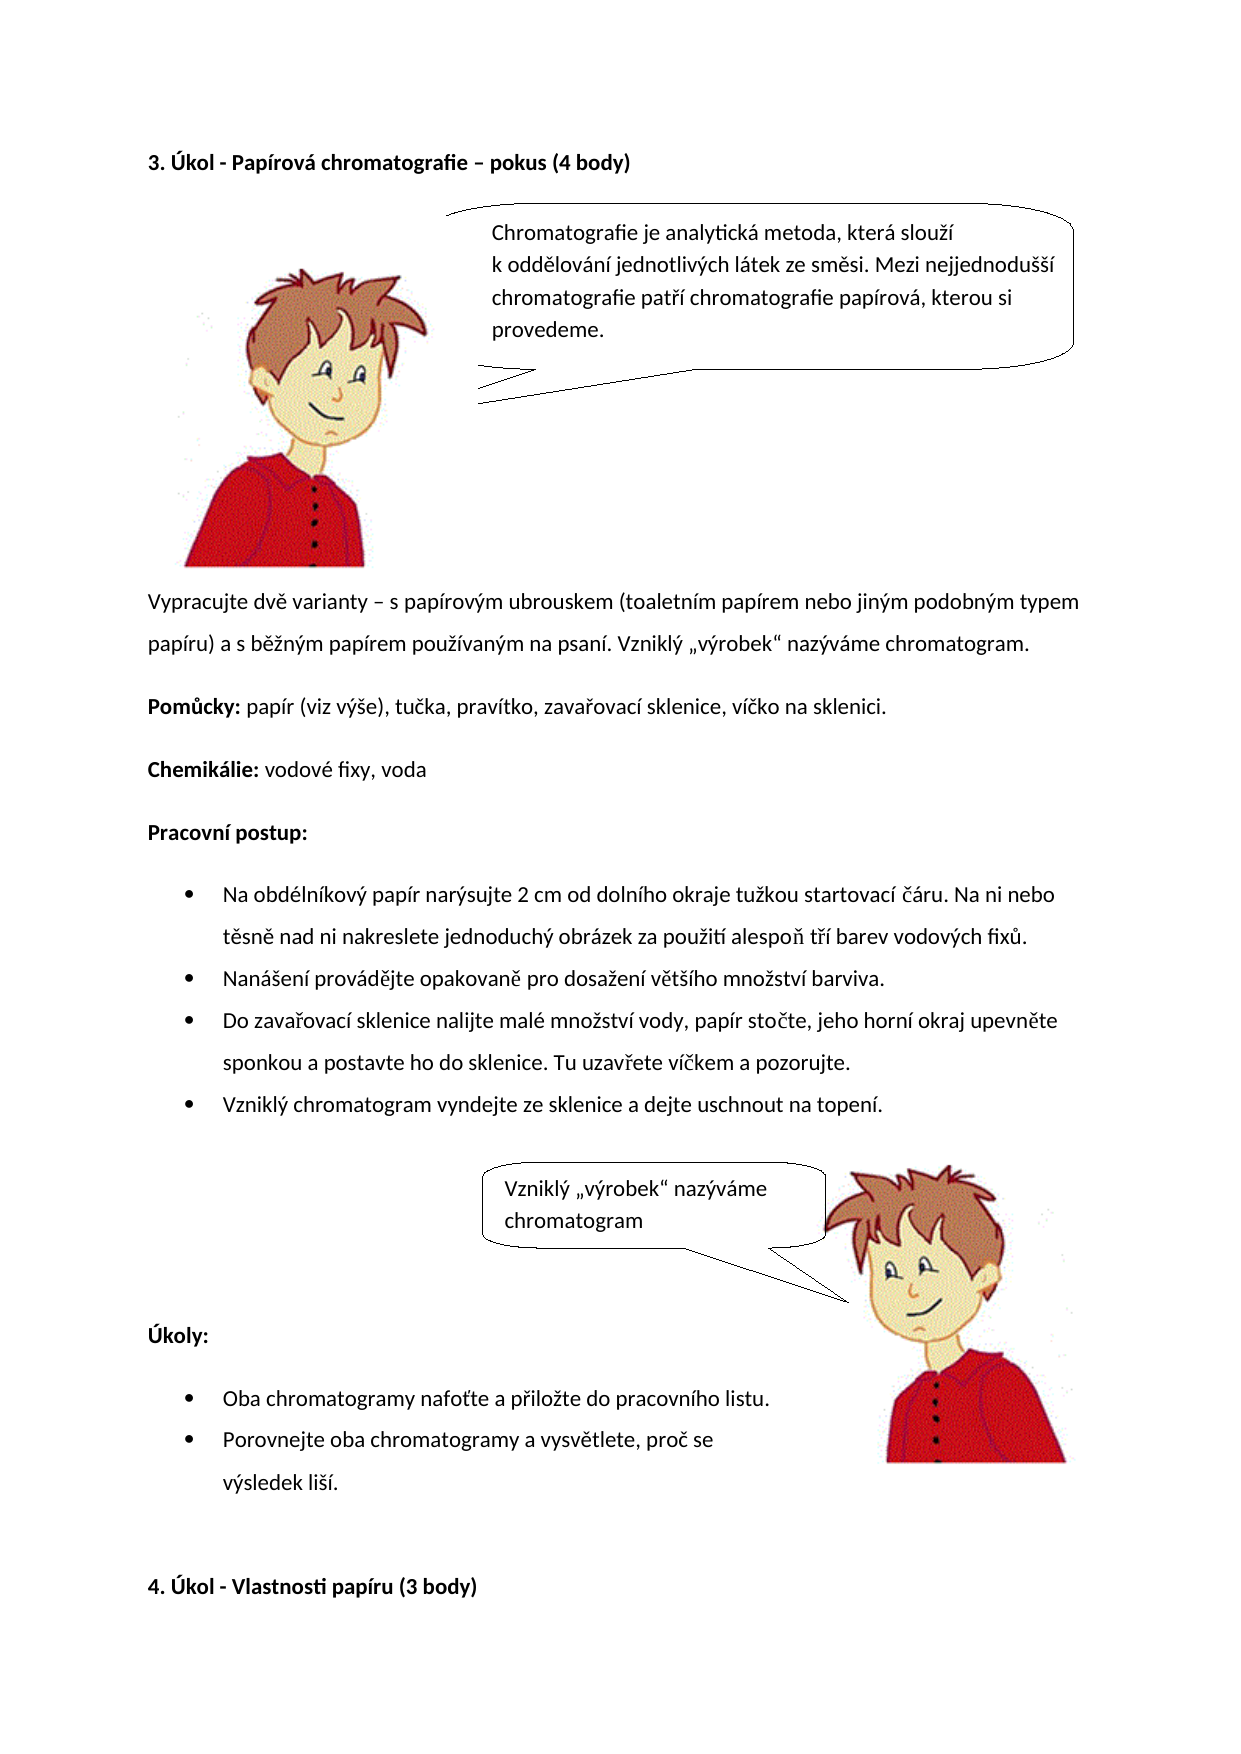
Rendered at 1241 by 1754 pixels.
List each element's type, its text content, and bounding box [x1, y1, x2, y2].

list Do zavařovací sklenice nalijte malé množství vody, papír stočte, jeho horní okraj upevněte sponkou a postavte ho do sklenice. Tu uzavřete víčkem a pozorujte. [185, 1006, 1093, 1076]
text Úkoly: [148, 1321, 806, 1349]
list Na obdélníkový papír narýsujte 2 cm od dolního okraje tužkou startovací čáru. Na ni nebo těsně nad ni nakreslete jednoduchý obrázek za použití alespoň tří barev vodových fixů. [185, 881, 1093, 951]
text Pracovní postup: [148, 818, 1093, 846]
text Chemikálie: vodové fixy, voda [148, 755, 1093, 783]
text Vypracujte dvě varianty – s papírovým ubrouskem (toaletním papírem nebo jiným podobným typem papíru) a s běžným papírem používaným na psaní. Vzniklý „výrobek“ nazýváme chromatogram. [148, 587, 1093, 657]
list Porovnejte oba chromatogramy a vysvětlete, proč se výsledek liší. [185, 1426, 1093, 1496]
list Oba chromatogramy nafoťte a přiložte do pracovního listu. [185, 1384, 806, 1412]
text 3. Úkol - Papírová chromatografie – pokus (4 body) [148, 148, 1093, 176]
list Nanášení provádějte opakovaně pro dosažení většího množství barviva. [185, 964, 1093, 992]
picture [147, 216, 478, 582]
text Pomůcky: papír (viz výše), tučka, pravítko, zavařovací sklenice, víčko na sklenici. [148, 692, 1093, 720]
list Vzniklý chromatogram vyndejte ze sklenice a dejte uschnout na topení. [185, 1090, 1093, 1118]
text 4. Úkol - Vlastnosti papíru (3 body) [148, 1572, 1093, 1600]
picture [806, 1131, 1093, 1472]
